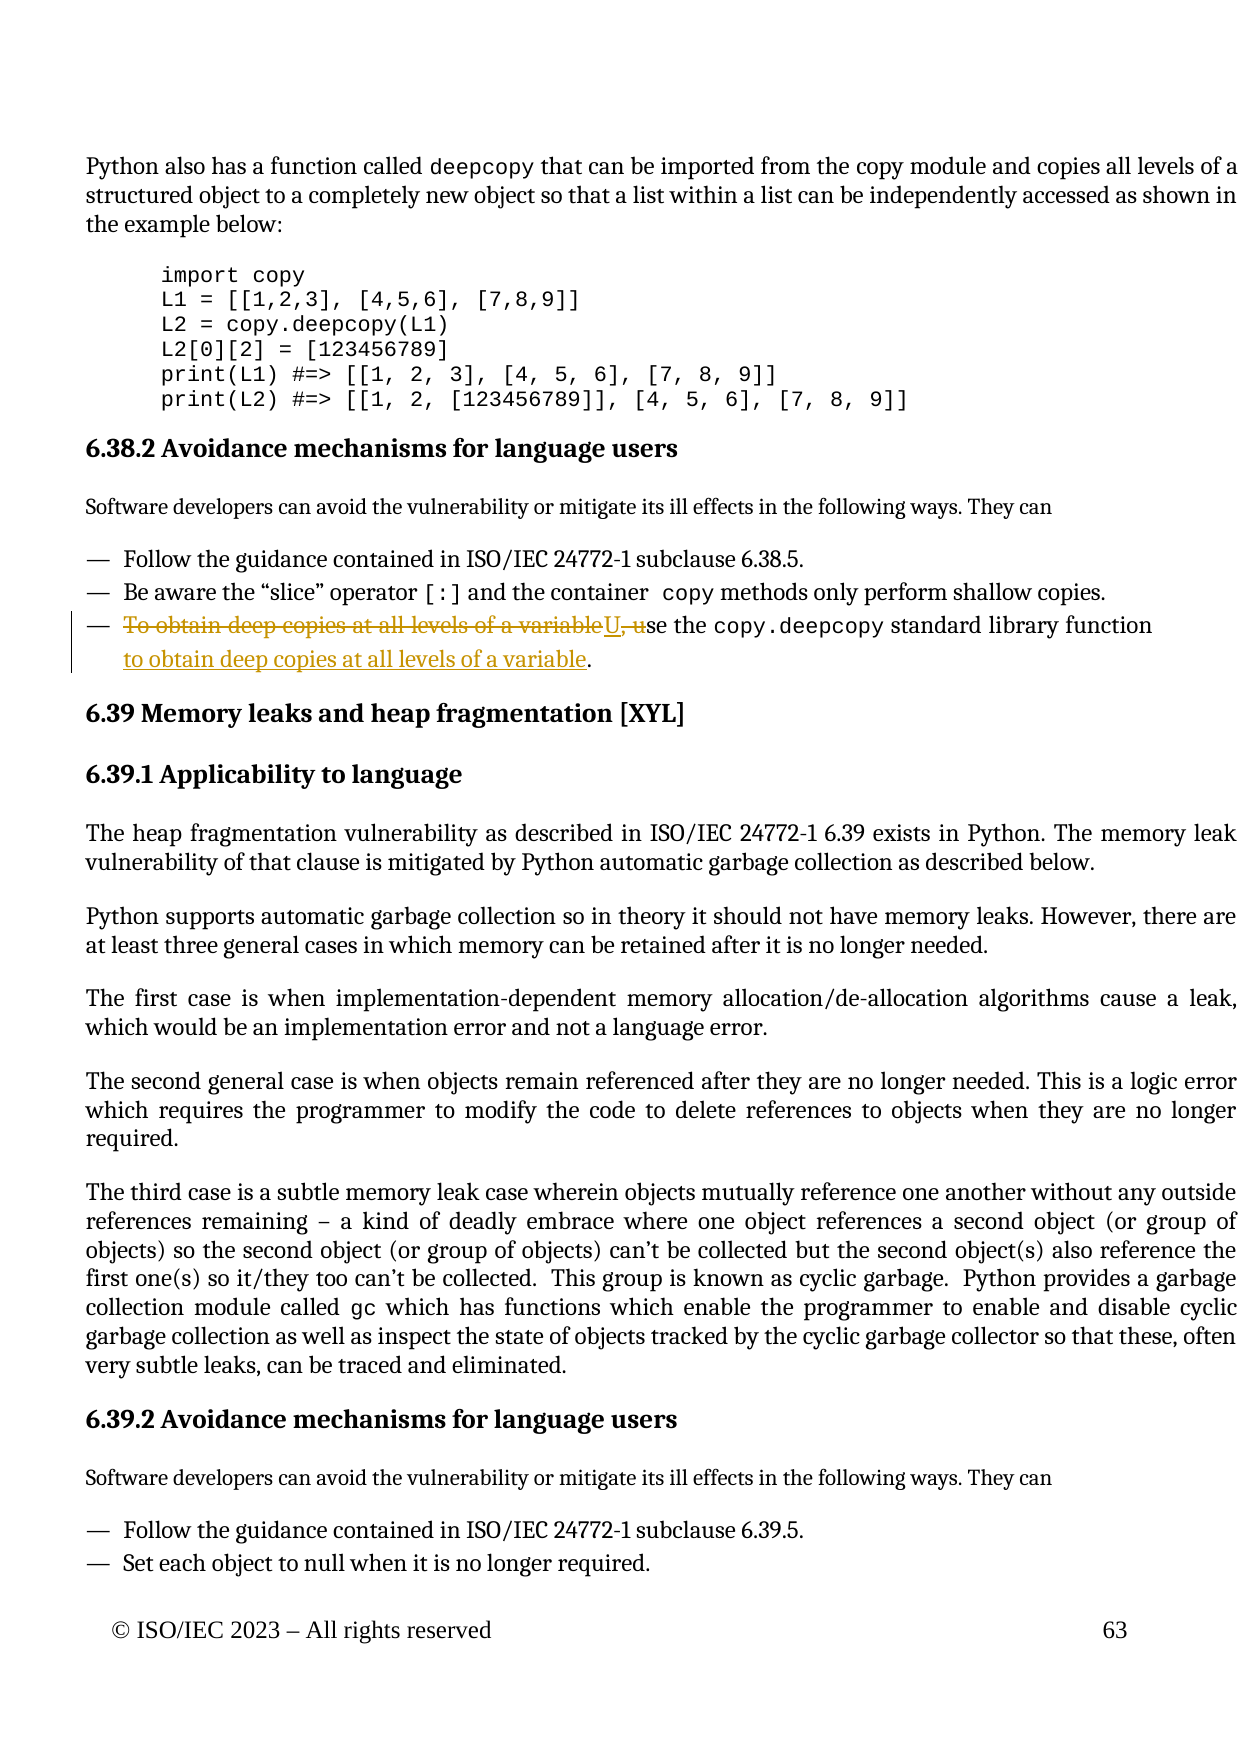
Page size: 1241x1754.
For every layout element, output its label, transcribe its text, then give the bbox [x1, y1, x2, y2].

subtitle 6.39.1 Applicability to language [86, 759, 1238, 790]
text Be aware the “slice” operator [:] and the container copy methods only perform shallow copies. [86, 578, 1153, 607]
text import copy L1 = [[1,2,3], [4,5,6], [7,8,9]] L2 = copy.deepcopy(L1) L2[0][2] = [123456789] print(L1) #=> [[1, 2, 3], [4, 5, 6], [7, 8, 9]] print(L2) #=> [[1, 2, [123456789]], [4, 5, 6], [7, 8, 9]] [161, 264, 1153, 413]
text Python supports automatic garbage collection so in theory it should not have memory leaks. However, there are at least three general cases in which memory can be retained after it is no longer needed. [86, 902, 1238, 959]
text The second general case is when objects remain referenced after they are no longer needed. This is a logic error which requires the programmer to modify the code to delete references to objects when they are no longer required. [86, 1067, 1238, 1153]
subtitle 6.39 Memory leaks and heap fragmentation [XYL] [86, 698, 1238, 729]
text Software developers can avoid the vulnerability or mitigate its ill effects in the following ways. They can [86, 1465, 1153, 1491]
text Software developers can avoid the vulnerability or mitigate its ill effects in the following ways. They can [86, 493, 1153, 520]
text The first case is when implementation-dependent memory allocation/de-allocation algorithms cause a leak, which would be an implementation error and not a language error. [86, 984, 1238, 1042]
text The heap fragmentation vulnerability as described in ISO/IEC 24772-1 6.39 exists in Python. The memory leak vulnerability of that clause is mitigated by Python automatic garbage collection as described below. [86, 819, 1238, 877]
text Python also has a function called deepcopy that can be imported from the copy module and copies all levels of a structured object to a completely new object so that a list within a list can be independently accessed as shown in the example below: [86, 152, 1238, 239]
text se the copy.deepcopy standard library function. [86, 611, 1153, 673]
text Set each object to null when it is no longer required. [86, 1549, 1153, 1578]
text Follow the guidance contained in ISO/IEC 24772-1 subclause 6.38.5. [86, 545, 1153, 574]
subtitle 6.38.2 Avoidance mechanisms for language users [86, 433, 1238, 464]
text The third case is a subtle memory leak case wherein objects mutually reference one another without any outside references remaining – a kind of deadly embrace where one object references a second object (or group of objects) so the second object (or group of objects) can’t be collected but the second object(s) also reference the first one(s) so it/they too can’t be collected. This group is known as cyclic garbage. Python provides a garbage collection module called gc which has functions which enable the programmer to enable and disable cyclic garbage collection as well as inspect the state of objects tracked by the cyclic garbage collector so that these, often very subtle leaks, can be traced and eliminated. [86, 1178, 1238, 1379]
subtitle 6.39.2 Avoidance mechanisms for language users [86, 1404, 1238, 1436]
text Follow the guidance contained in ISO/IEC 24772-1 subclause 6.39.5. [86, 1516, 1153, 1545]
